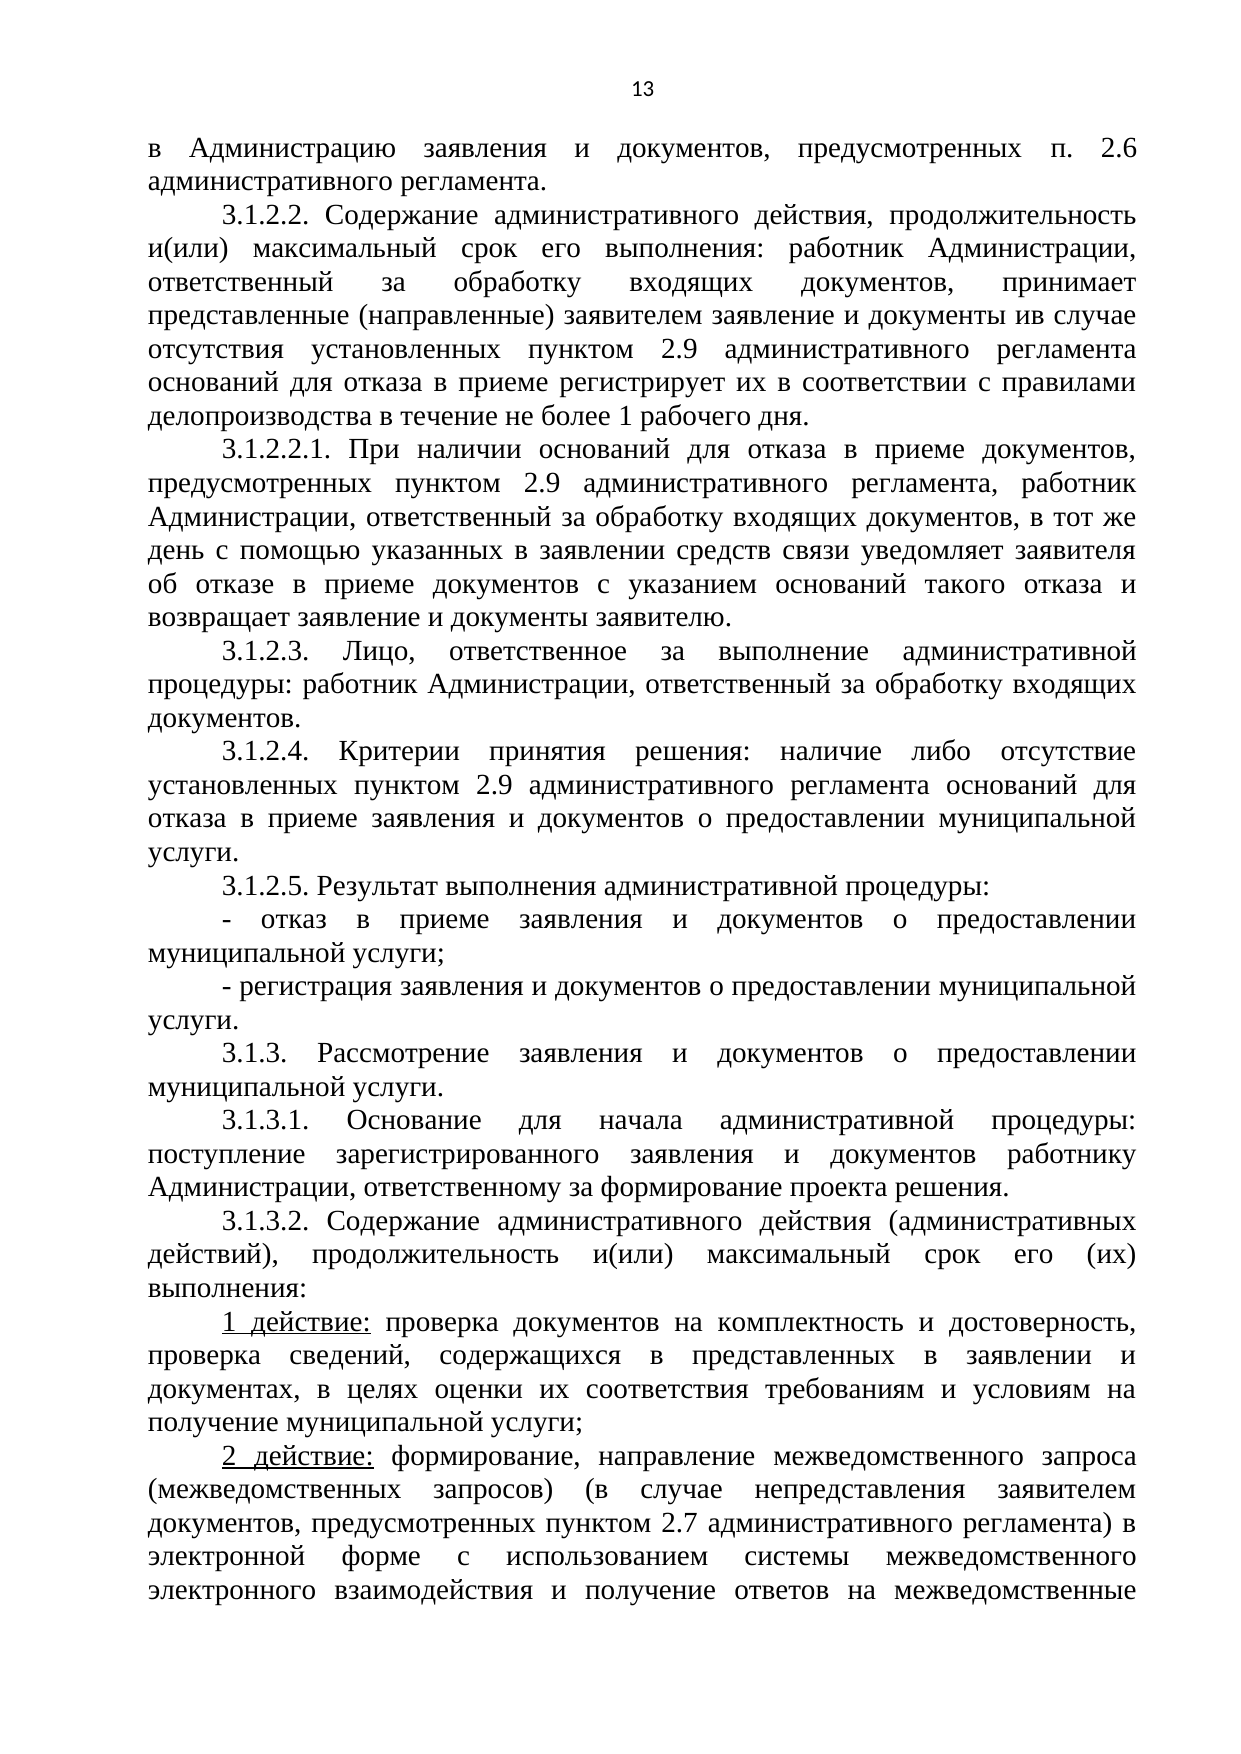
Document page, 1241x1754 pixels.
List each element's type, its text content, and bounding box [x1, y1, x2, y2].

text 3.1.2.5. Результат выполнения административной процедуры: [148, 868, 1137, 901]
text 3.1.2.4. Критерии принятия решения: наличие либо отсутствие установленных пунктом 2.9 административного регламента оснований для отказа в приеме заявления и документов о предоставлении муниципальной услуги. [148, 733, 1137, 868]
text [148, 130, 1137, 197]
text 1 действие: проверка документов на комплектность и достоверность, проверка сведений, содержащихся в представленных в заявлении и документах, в целях оценки их соответствия требованиям и условиям на получение муниципальной услуги; [148, 1304, 1137, 1438]
text - отказ в приеме заявления и документов о предоставлении муниципальной услуги; [148, 901, 1137, 968]
text 3.1.3. Рассмотрение заявления и документов о предоставлении муниципальной услуги. [148, 1035, 1137, 1102]
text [148, 1438, 1137, 1606]
text 3.1.3.2. Содержание административного действия (административных действий), продолжительность и(или) максимальный срок его (их) выполнения: [148, 1203, 1137, 1304]
text 3.1.3.1. Основание для начала административной процедуры: поступление зарегистрированного заявления и документов работнику Администрации, ответственному за формирование проекта решения. [148, 1102, 1137, 1203]
text - регистрация заявления и документов о предоставлении муниципальной услуги. [148, 968, 1137, 1035]
text 3.1.2.2. Содержание административного действия, продолжительность и(или) максимальный срок его выполнения: работник Администрации, ответственный за обработку входящих документов, принимает представленные (направленные) заявителем заявление и документы ив случае отсутствия установленных пунктом 2.9 административного регламента оснований для отказа в приеме регистрирует их в соответствии с правилами делопроизводства в течение не более 1 рабочего дня. [148, 197, 1137, 432]
text 3.1.2.3. Лицо, ответственное за выполнение административной процедуры: работник Администрации, ответственный за обработку входящих документов. [148, 633, 1137, 733]
text 3.1.2.2.1. При наличии оснований для отказа в приеме документов, предусмотренных пунктом 2.9 административного регламента, работник Администрации, ответственный за обработку входящих документов, в тот же день с помощью указанных в заявлении средств связи уведомляет заявителя об отказе в приеме документов с указанием оснований такого отказа и возвращает заявление и документы заявителю. [148, 432, 1137, 633]
